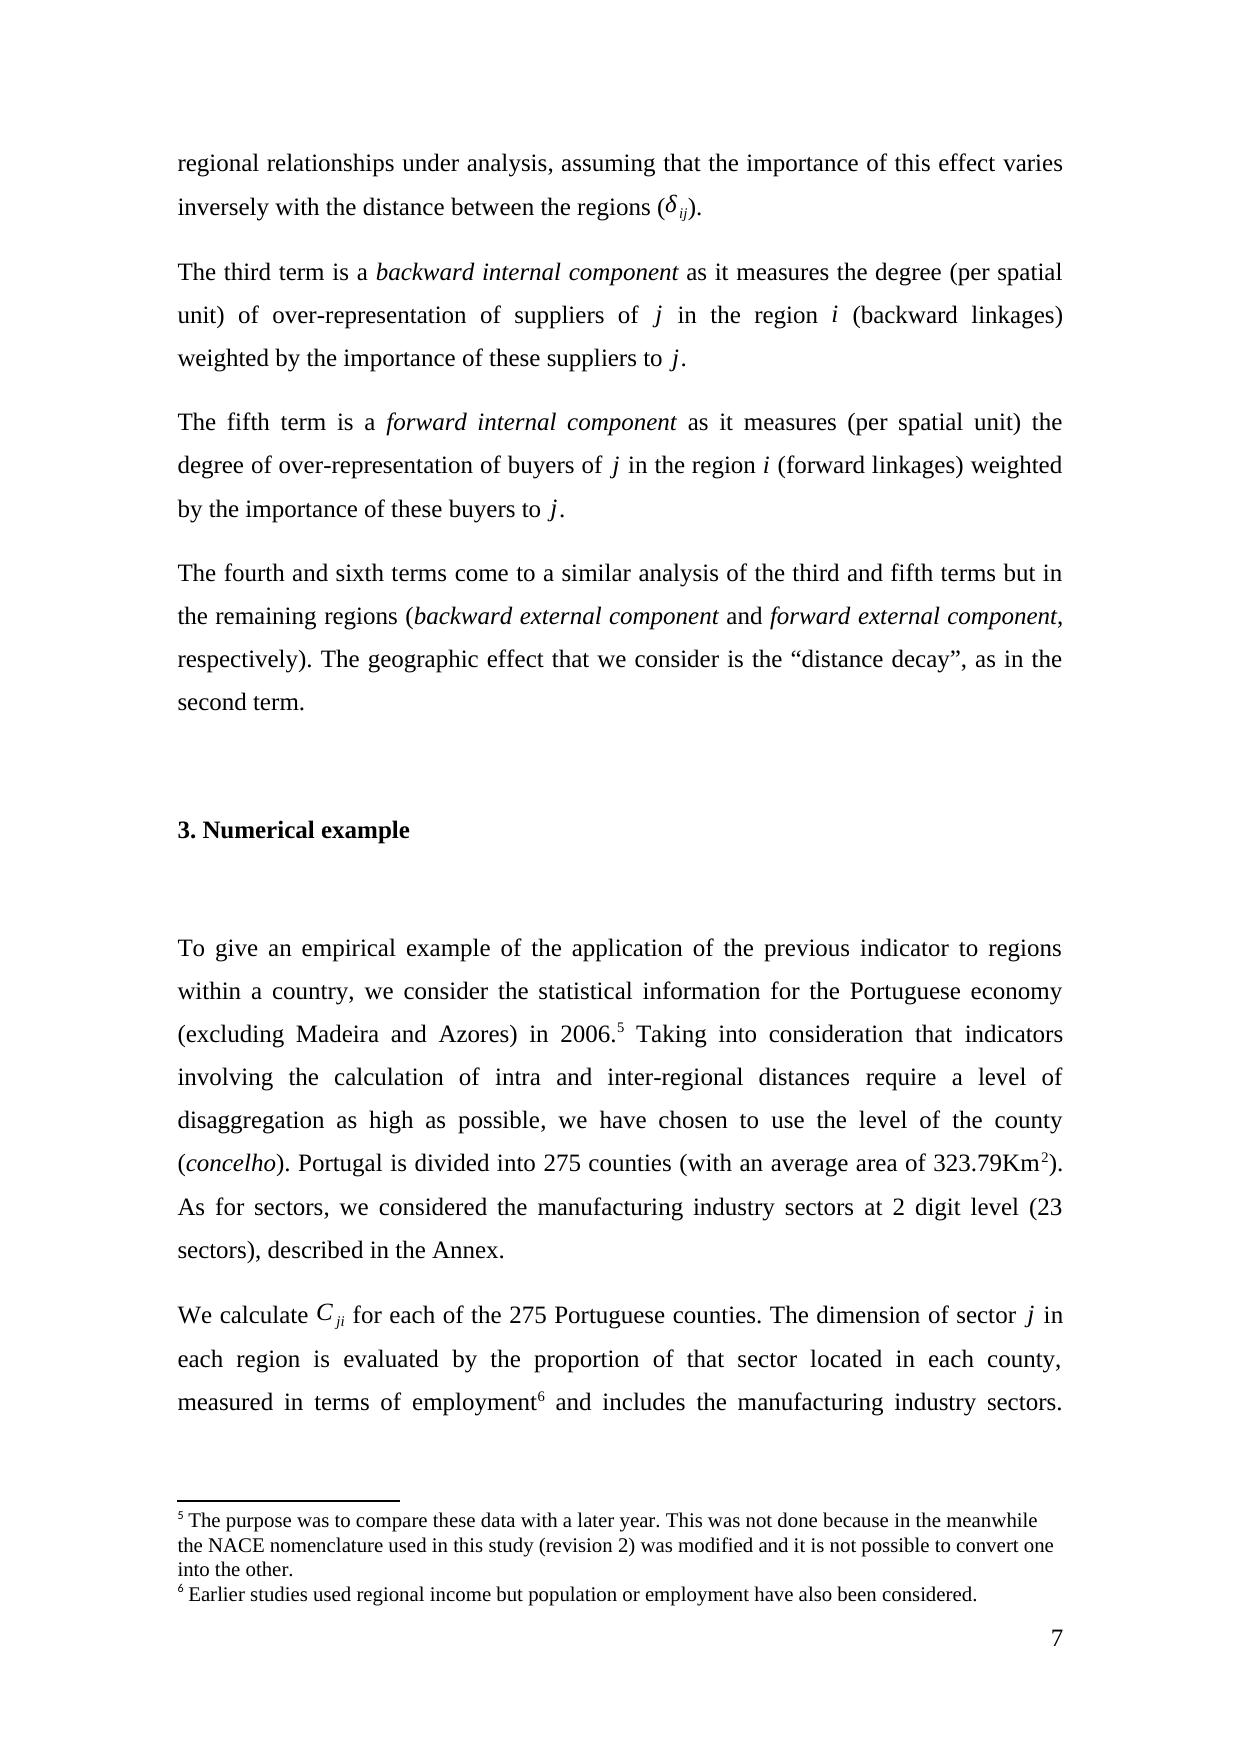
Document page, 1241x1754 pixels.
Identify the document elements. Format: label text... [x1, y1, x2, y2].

text To give an empirical example of the application of the previous indicator to regions within a country, we consider the statistical information for the Portuguese economy (excluding Madeira and Azores) in 2006. Taking into consideration that indicators involving the calculation of intra and inter-regional distances require a level of disaggregation as high as possible, we have chosen to use the level of the county (concelho). Portugal is divided into 275 counties (with an average area of 323.79Km2). As for sectors, we considered the manufacturing industry sectors at 2 digit level (23 sectors), described in the Annex. [177, 933, 1063, 1263]
text The fourth and sixth terms come to a similar analysis of the third and fifth terms but in the remaining regions (backward external component and forward external component, respectively). The geographic effect that we consider is the “distance decay”, as in the second term. [177, 558, 1063, 716]
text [177, 1299, 1063, 1416]
text The fifth term is a forward internal component as it measures (per spatial unit) the degree of over-representation of buyers of in the region (forward linkages) weighted by the importance of these buyers to . [177, 407, 1063, 522]
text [177, 148, 1063, 222]
text The third term is a backward internal component as it measures the degree (per spatial unit) of over-representation of suppliers of in the region (backward linkages) weighted by the importance of these suppliers to . [177, 257, 1063, 372]
text 3. Numerical example [177, 815, 1063, 844]
